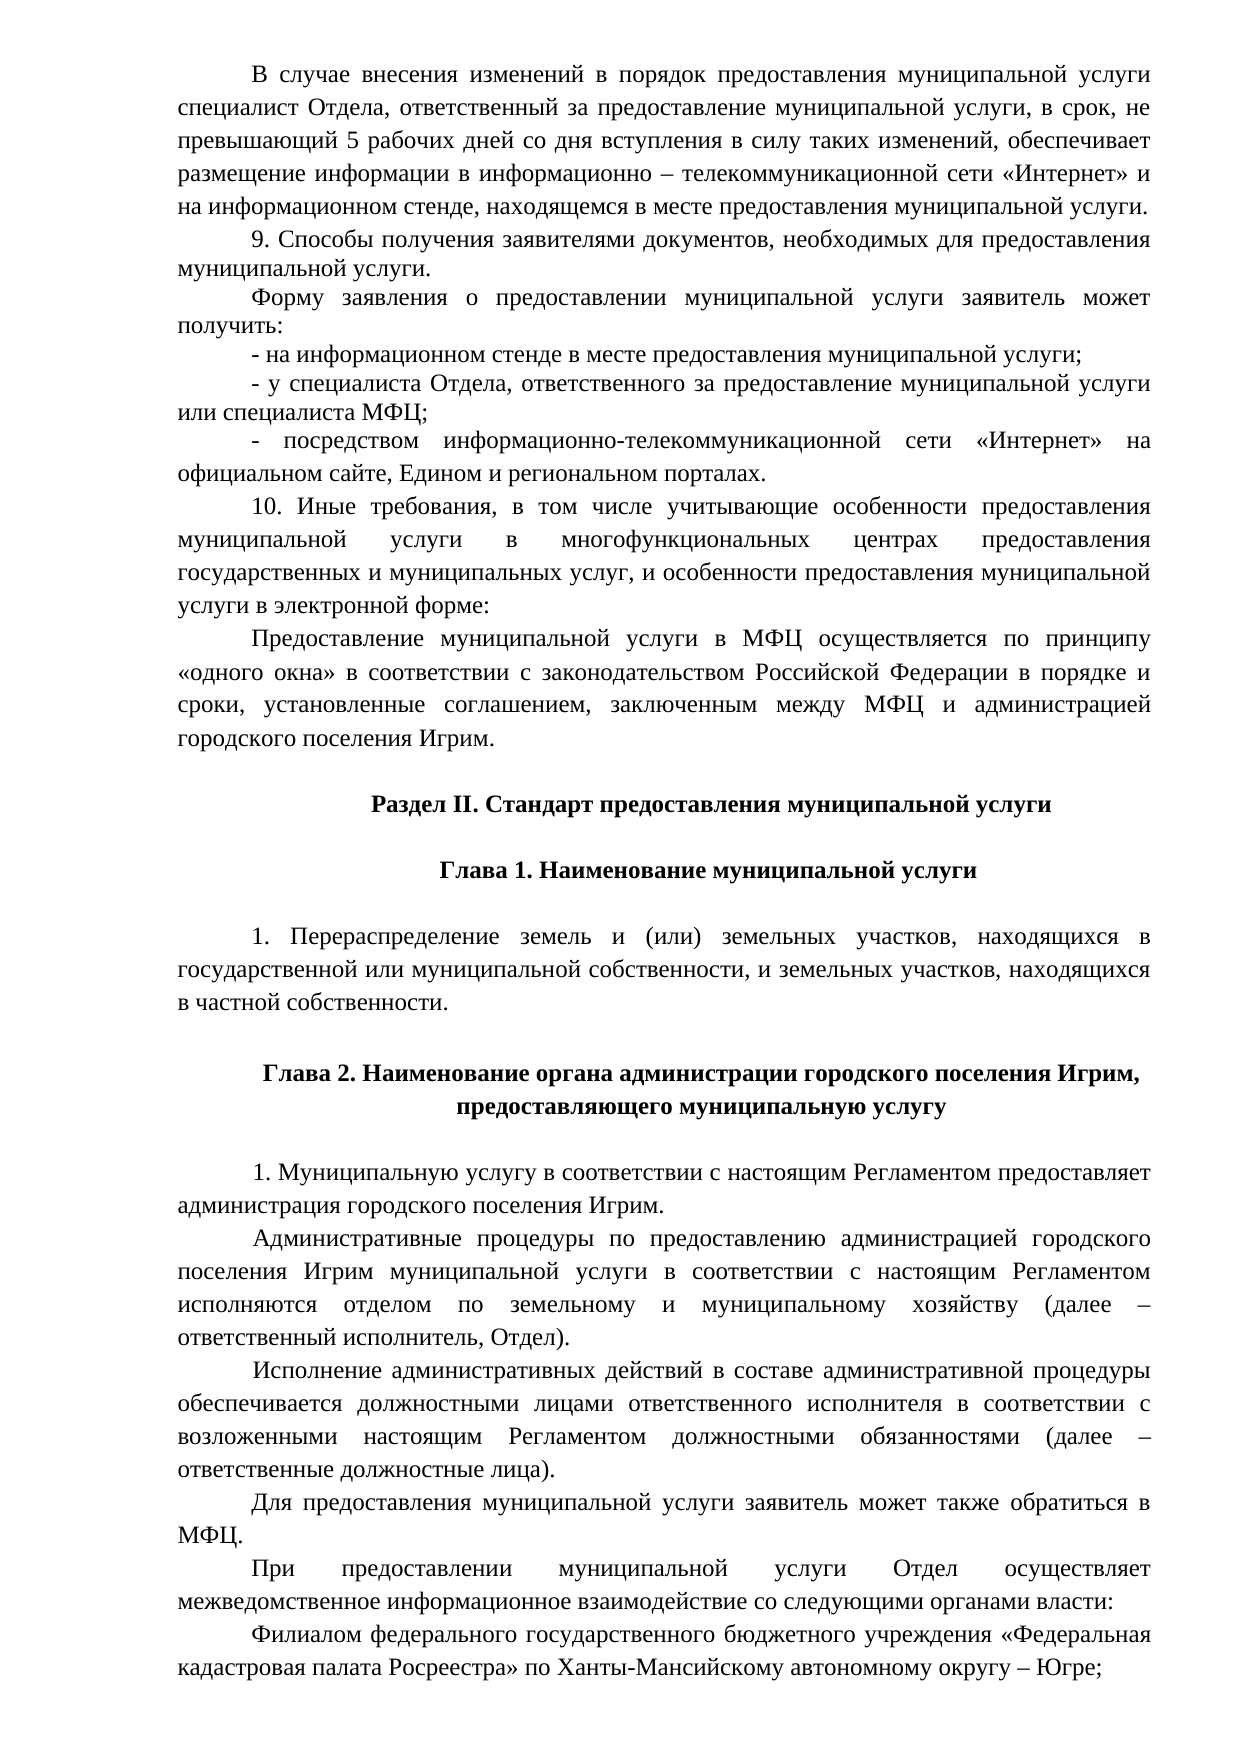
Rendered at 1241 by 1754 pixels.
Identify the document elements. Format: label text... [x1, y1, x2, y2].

text Глава 2. Наименование органа администрации городского поселения Игрим, предоставляющего муниципальную услугу [251, 1058, 1152, 1120]
text Административные процедуры по предоставлению администрацией городского поселения Игрим муниципальной услуги в соответствии с настоящим Регламентом исполняются отделом по земельному и муниципальному хозяйству (далее – ответственный исполнитель, Отдел). [177, 1223, 1152, 1351]
text - посредством информационно-телекоммуникационной сети «Интернет» на официальном сайте, Едином и региональном порталах. [177, 425, 1152, 487]
text - у специалиста Отдела, ответственного за предоставление муниципальной услуги или специалиста МФЦ; [177, 368, 1152, 425]
text В случае внесения изменений в порядок предоставления муниципальной услуги специалист Отдела, ответственный за предоставление муниципальной услуги, в срок, не превышающий 5 рабочих дней со дня вступления в силу таких изменений, обеспечивает размещение информации в информационно – телекоммуникационной сети «Интернет» и на информационном стенде, находящемся в месте предоставления муниципальной услуги. [177, 59, 1152, 220]
text 1. Муниципальную услугу в соответствии с настоящим Регламентом предоставляет администрация городского поселения Игрим. [177, 1157, 1152, 1218]
text Форму заявления о предоставлении муниципальной услуги заявитель может получить: [177, 282, 1152, 339]
text 9. Способы получения заявителями документов, необходимых для предоставления муниципальной услуги. [177, 224, 1152, 282]
text Глава 1. Наименование муниципальной услуги [265, 855, 1152, 883]
text 1. Перераспределение земель и (или) земельных участков, находящихся в государственной или муниципальной собственности, и земельных участков, находящихся в частной собственности. [177, 921, 1152, 1016]
text Для предоставления муниципальной услуги заявитель может также обратиться в МФЦ. [177, 1487, 1152, 1549]
text Предоставление муниципальной услуги в МФЦ осуществляется по принципу «одного окна» в соответствии с законодательством Российской Федерации в порядке и сроки, установленные соглашением, заключенным между МФЦ и администрацией городского поселения Игрим. [177, 623, 1152, 751]
text Исполнение административных действий в составе административной процедуры обеспечивается должностными лицами ответственного исполнителя в соответствии с возложенными настоящим Регламентом должностными обязанностями (далее – ответственные должностные лица). [177, 1355, 1152, 1483]
text Филиалом федерального государственного бюджетного учреждения «Федеральная кадастровая палата Росреестра» по Ханты-Мансийскому автономному округу – Югре; [177, 1619, 1152, 1681]
text 10. Иные требования, в том числе учитывающие особенности предоставления муниципальной услуги в многофункциональных центрах предоставления государственных и муниципальных услуг, и особенности предоставления муниципальной услуги в электронной форме: [177, 491, 1152, 619]
text При предоставлении муниципальной услуги Отдел осуществляет межведомственное информационное взаимодействие со следующими органами власти: [177, 1553, 1152, 1615]
text - на информационном стенде в месте предоставления муниципальной услуги; [177, 339, 1152, 368]
text Раздел II. Стандарт предоставления муниципальной услуги [271, 789, 1152, 817]
